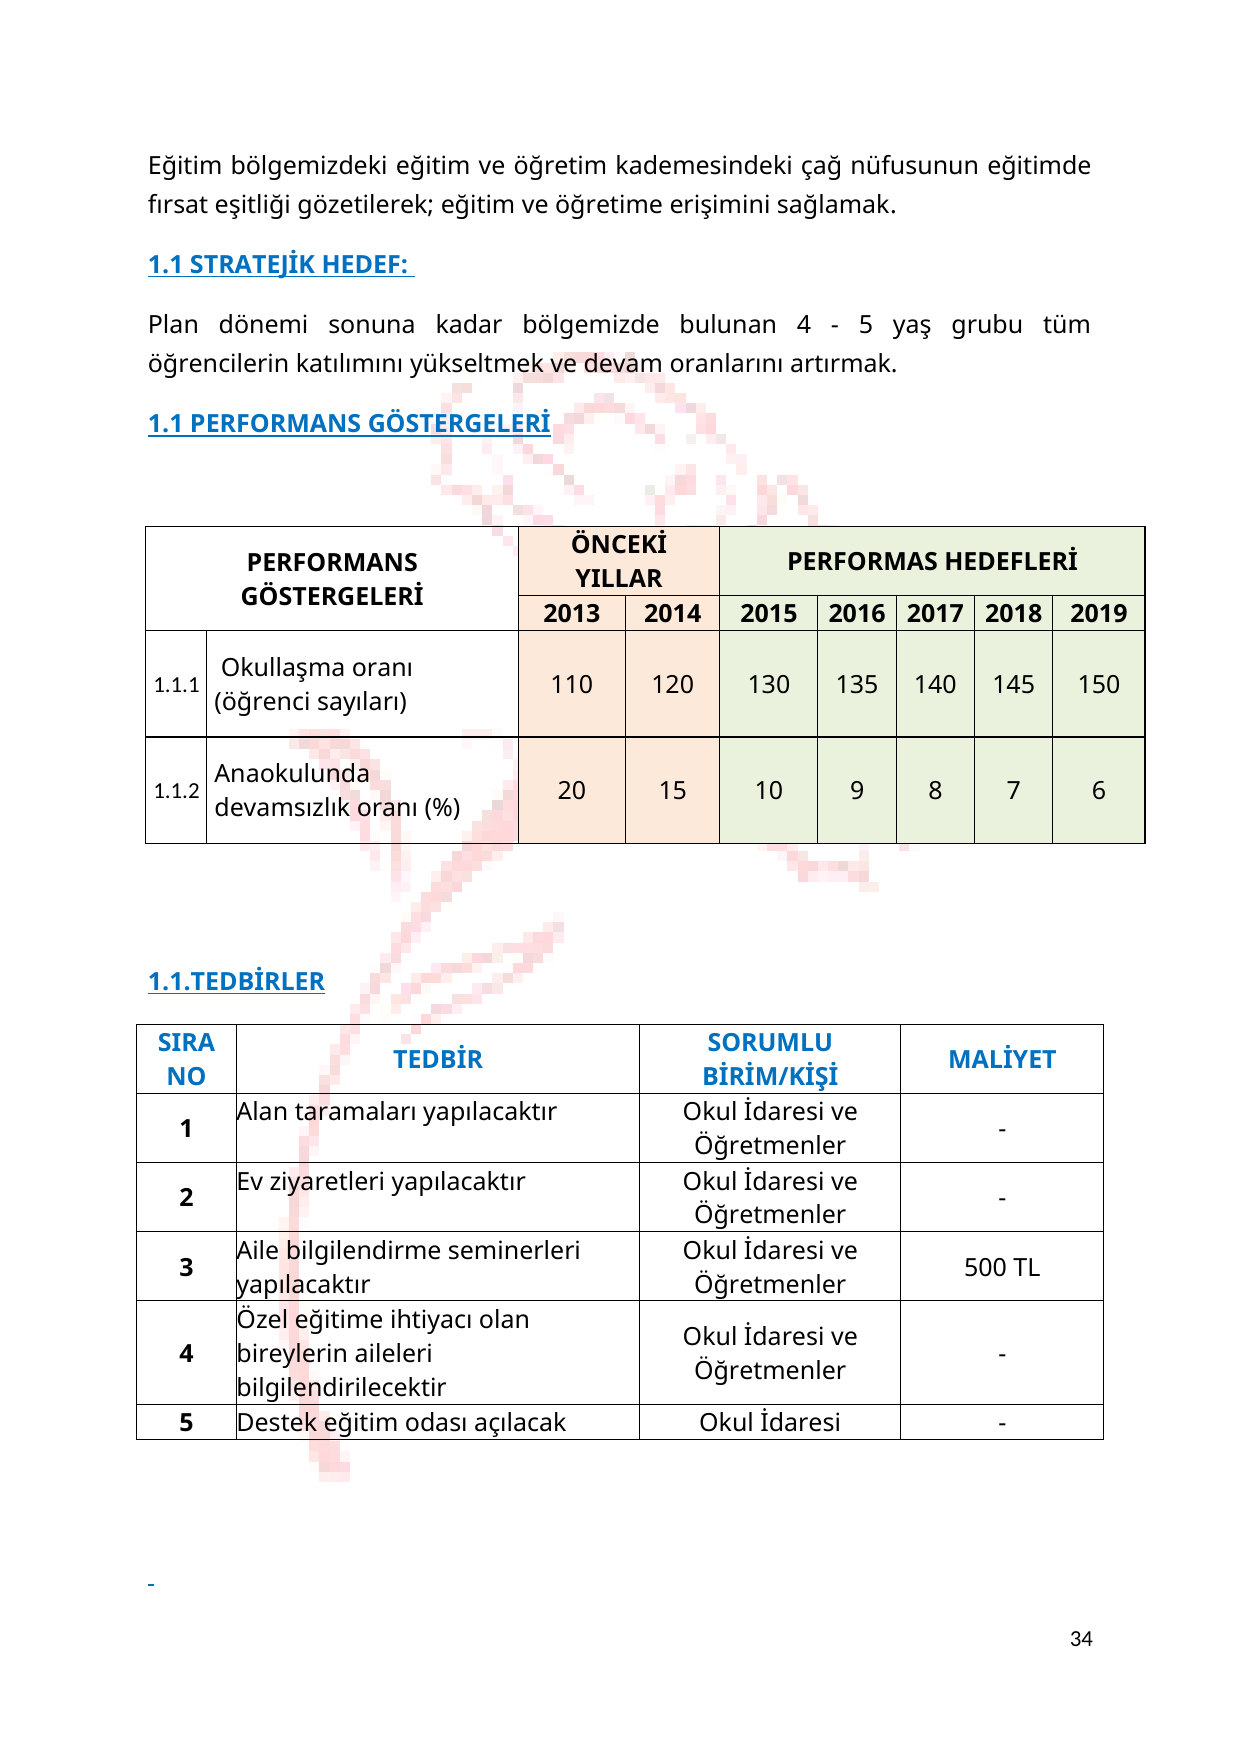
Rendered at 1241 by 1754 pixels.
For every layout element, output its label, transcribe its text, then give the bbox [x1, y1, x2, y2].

table_cell 9 [818, 738, 896, 843]
table_cell - [901, 1163, 1103, 1231]
table_cell 2017 [897, 596, 974, 630]
table_cell - [901, 1301, 1103, 1404]
table_cell Ev ziyaretleri yapılacaktır [237, 1163, 639, 1231]
table_cell 130 [720, 631, 817, 736]
table_cell 2019 [1053, 596, 1144, 630]
table_cell Aile bilgilendirme seminerleri yapılacaktır [237, 1232, 639, 1300]
table_header TEDBİR [237, 1025, 639, 1093]
table_cell Özel eğitime ihtiyacı olan bireylerin aileleri bilgilendirilecektir [237, 1301, 639, 1404]
table_cell 140 [897, 631, 974, 736]
table_cell Alan taramaları yapılacaktır [237, 1094, 639, 1162]
table_header PERFORMAS HEDEFLERİ [720, 527, 1144, 595]
table_cell 15 [626, 738, 719, 843]
table_cell 150 [1053, 631, 1144, 736]
table_cell 1.1.1 [146, 631, 206, 736]
table_cell - [901, 1405, 1103, 1439]
table_header PERFORMANS GÖSTERGELERİ [146, 527, 518, 630]
table_cell Okul İdaresi [640, 1405, 900, 1439]
table_header MALİYET [901, 1025, 1103, 1093]
table_cell 20 [519, 738, 625, 843]
table_cell - [901, 1094, 1103, 1162]
text Eğitim bölgemizdeki eğitim ve öğretim kademesindeki çağ nüfusunun eğitimde fırsat eşitliği gözetilerek; eğitim ve öğretime erişimini sağlamak. [148, 148, 1093, 221]
table_header SIRA NO [137, 1025, 236, 1093]
table_cell 2 [137, 1163, 236, 1231]
text Plan dönemi sonuna kadar bölgemizde bulunan 4 - 5 yaş grubu tüm öğrencilerin katılımını yükseltmek ve devam oranlarını artırmak. [148, 307, 1093, 380]
table_cell 4 [137, 1301, 236, 1404]
table_cell 6 [1053, 738, 1144, 843]
table_cell 2018 [975, 596, 1052, 630]
table_cell Okul İdaresi ve Öğretmenler [640, 1163, 900, 1231]
table_cell Anaokulunda devamsızlık oranı (%) [207, 738, 518, 843]
text 1.1 STRATEJİK HEDEF: [148, 247, 1093, 281]
text 1.1 PERFORMANS GÖSTERGELERİ [148, 406, 1093, 440]
table_cell 8 [897, 738, 974, 843]
table_cell Destek eğitim odası açılacak [237, 1405, 639, 1439]
table_header ÖNCEKİ YILLAR [519, 527, 719, 595]
table_cell 135 [818, 631, 896, 736]
table_cell 2015 [720, 596, 817, 630]
table_cell Okul İdaresi ve Öğretmenler [640, 1094, 900, 1162]
table_cell 5 [137, 1405, 236, 1439]
table_cell 7 [975, 738, 1052, 843]
table_cell 1 [137, 1094, 236, 1162]
table_header SORUMLU BİRİM/KİŞİ [640, 1025, 900, 1093]
table_cell 3 [137, 1232, 236, 1300]
table_cell Okul İdaresi ve Öğretmenler [640, 1232, 900, 1300]
table_cell Okul İdaresi ve Öğretmenler [640, 1301, 900, 1404]
text 1.1.TEDBİRLER [148, 964, 1093, 998]
table_cell 2016 [818, 596, 896, 630]
table_cell 1.1.2 [146, 738, 206, 843]
table_cell 2014 [626, 596, 719, 630]
table_cell 10 [720, 738, 817, 843]
table_cell 120 [626, 631, 719, 736]
table_cell 110 [519, 631, 625, 736]
table_cell 2013 [519, 596, 625, 630]
table_cell Okullaşma oranı (öğrenci sayıları) [207, 631, 518, 736]
table_cell 145 [975, 631, 1052, 736]
table_cell 500 TL [901, 1232, 1103, 1300]
